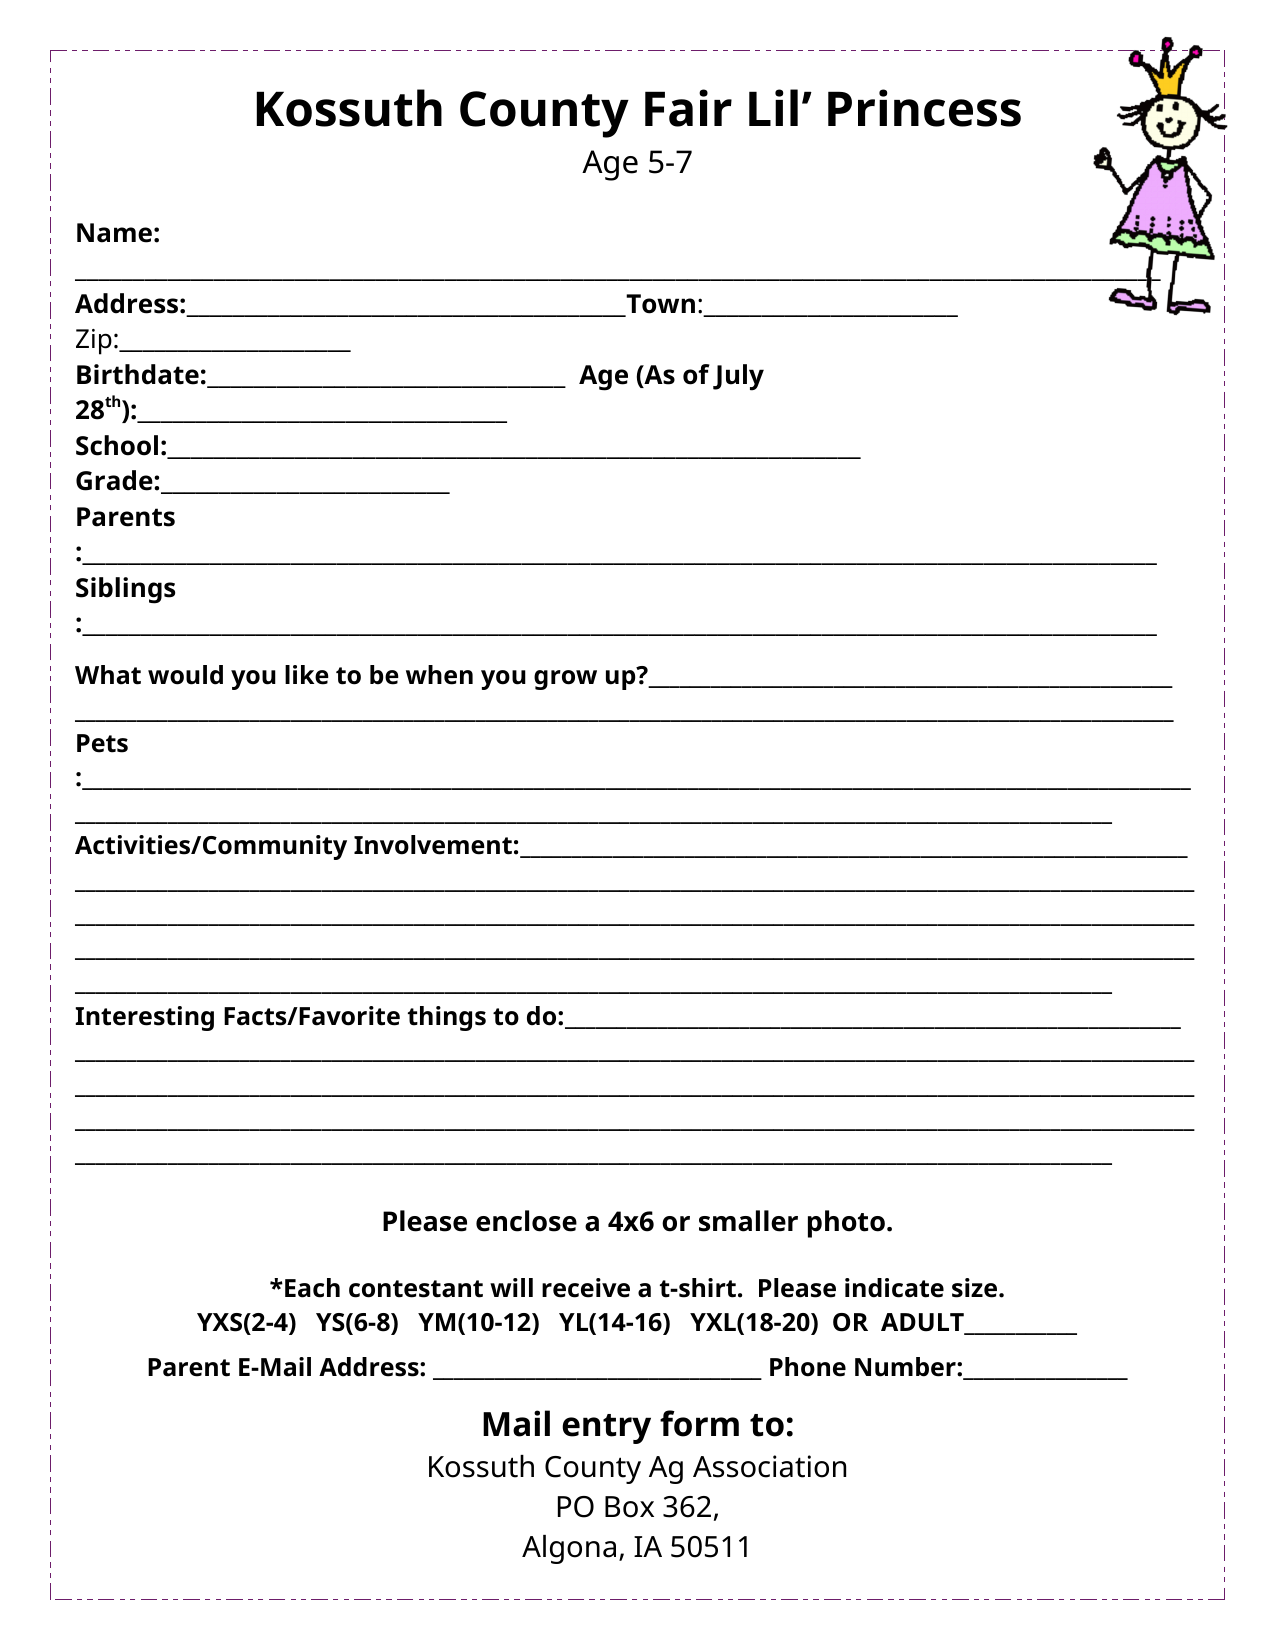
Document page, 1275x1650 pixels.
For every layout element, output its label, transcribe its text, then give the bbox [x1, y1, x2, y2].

text What would you like to be when you grow up?___________________________________________________ ___________________________________________________________________________________________________________ [75, 657, 1200, 726]
text Kossuth County Ag Association [75, 1447, 1200, 1486]
text Birthdate:_______________________________ Age (As of July 28th):________________________________ [75, 356, 1200, 427]
text Parent E-Mail Address: ________________________________ Phone Number:________________ [75, 1350, 1200, 1384]
text Name: ______________________________________________________________________________________________ [75, 214, 1077, 279]
text Pets:_________________________________________________________________________________________________________________________________________________________________________________________________________________ [75, 726, 1200, 828]
text Mail entry form to: [75, 1401, 1200, 1447]
text ____________________________________________________________________________________________________________________________________________________________________________________________________________________________________________________________________________________________________________________________________________________________________________________________________________________________________________ [75, 1032, 1200, 1168]
text *Each contestant will receive a t-shirt. Please indicate size. [75, 1271, 1200, 1305]
text ____________________________________________________________________________________________________________________________________________________________________________________________________________________________________________________________________________________________________________________________________________________________________________________________________________________________________________ [75, 862, 1200, 998]
text Siblings:_____________________________________________________________________________________________ [75, 569, 1200, 640]
text Algona, IA 50511 [75, 1526, 1200, 1566]
text Activities/Community Involvement:_________________________________________________________________ [75, 828, 1200, 862]
picture [1070, 16, 1251, 328]
text YXS(2-4) YS(6-8) YM(10-12) YL(14-16) YXL(18-20) OR ADULT___________ [75, 1305, 1200, 1339]
text School:____________________________________________________________ Grade:_________________________ [75, 427, 1200, 498]
text Age 5-7 [75, 140, 1083, 183]
text Interesting Facts/Favorite things to do:____________________________________________________________ [75, 998, 1200, 1032]
text Please enclose a 4x6 or smaller photo. [75, 1202, 1200, 1239]
text Kossuth County Fair Lil’ Princess [75, 75, 1088, 140]
text Address:______________________________________Town:______________________ Zip:____________________ [75, 285, 1200, 356]
text PO Box 362, [75, 1486, 1200, 1526]
text Parents:_____________________________________________________________________________________________ [75, 498, 1200, 569]
